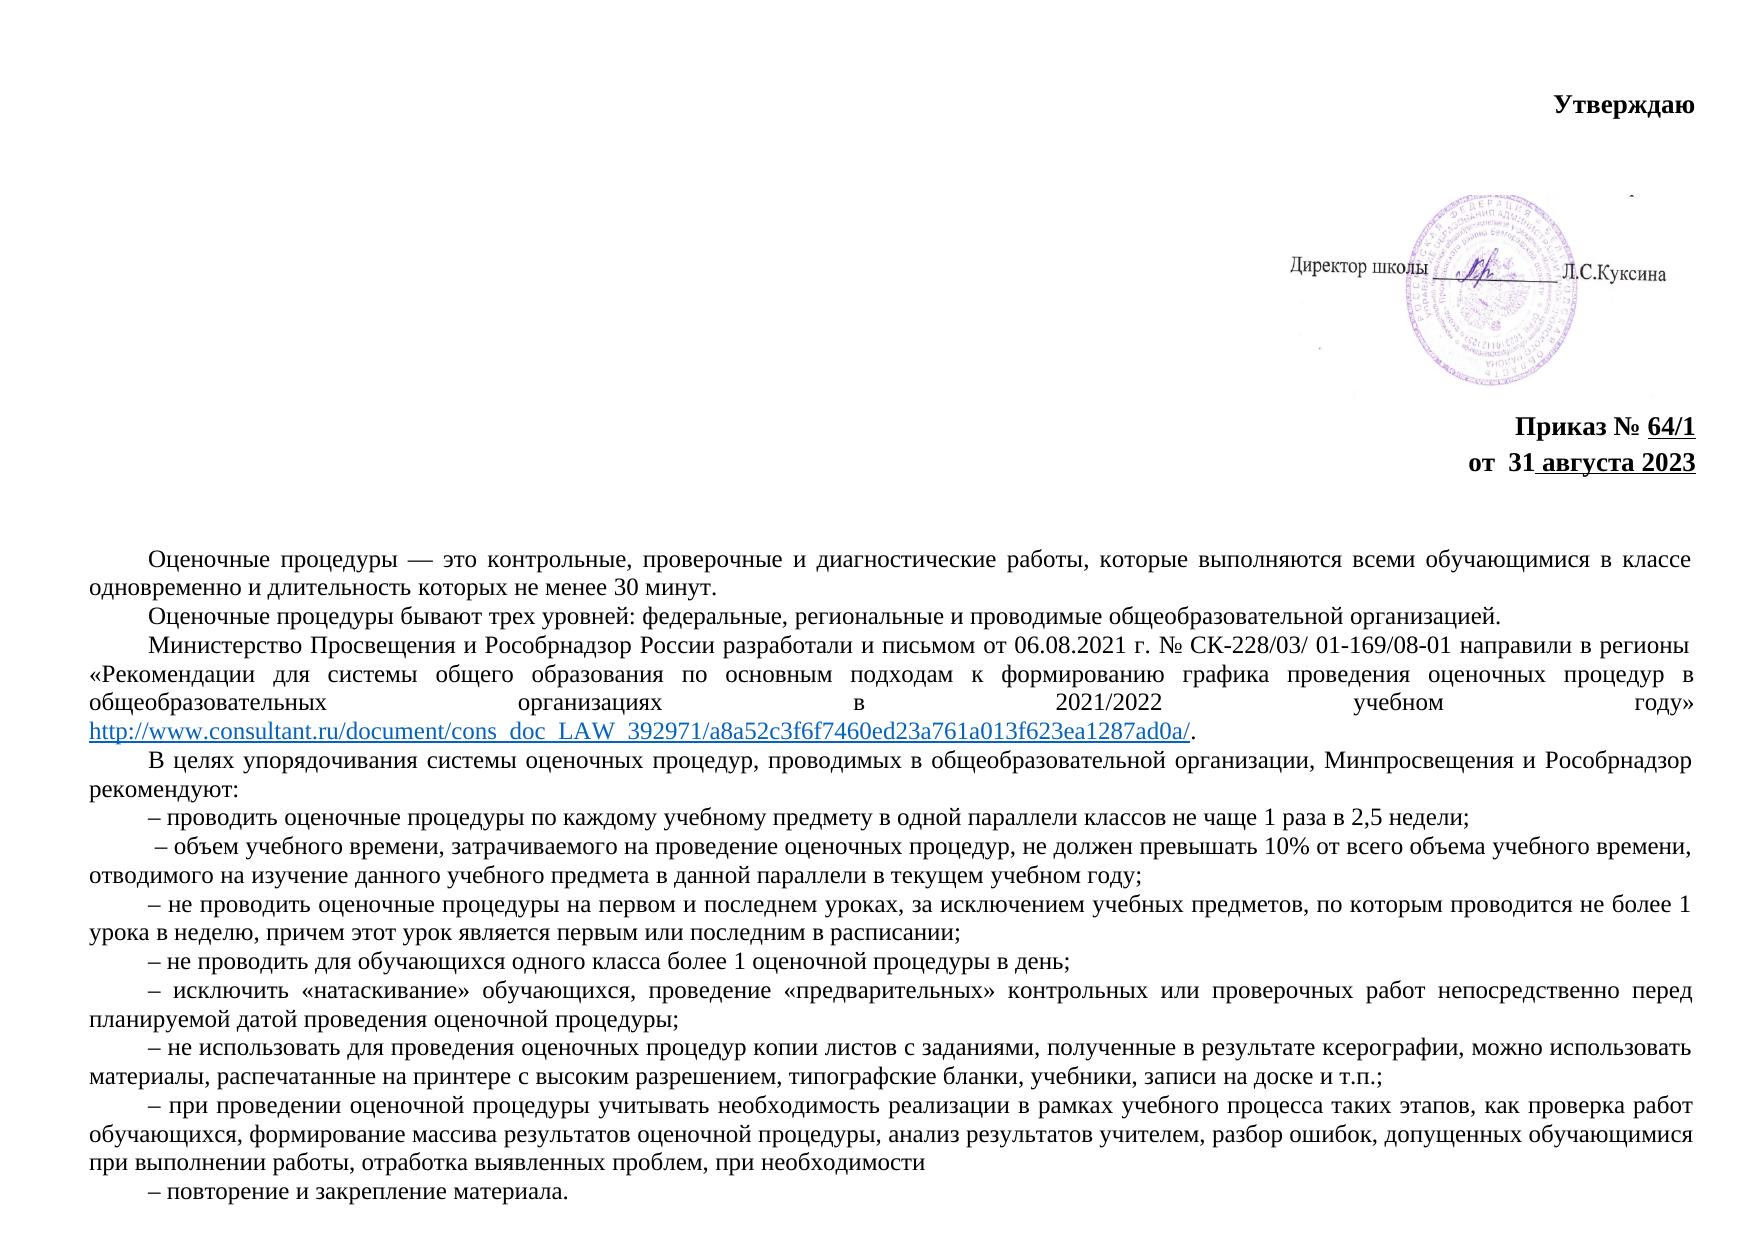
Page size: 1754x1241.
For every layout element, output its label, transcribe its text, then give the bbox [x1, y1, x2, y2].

text Министерство Просвещения и Рособрнадзор России разработали и письмом от 06.08.2021 г. № СК-228/03/ 01-169/08-01 направили в регионы [148, 630, 1706, 659]
text Приказ № 64/1 от 31 августа 2023 [1460, 411, 1696, 477]
list не проводить оценочные процедуры на первом и последнем уроках, за исключением учебных предметов, по которым проводится не более 1 урока в неделю, причем этот урок является первым или последним в расписании; [89, 889, 1694, 946]
list исключить «натаскивание» обучающихся, проведение «предварительных» контрольных или проверочных работ непосредственно перед планируемой датой проведения оценочной процедуры; [89, 975, 1694, 1032]
list не проводить для обучающихся одного класса более 1 оценочной процедуры в день; [148, 946, 1706, 975]
text Утверждаю [71, 88, 1695, 119]
list объем учебного времени, затрачиваемого на проведение оценочных процедур, не должен превышать 10% от всего объема учебного времени, отводимого на изучение данного учебного предмета в данной параллели в текущем учебном году; [89, 831, 1693, 889]
list повторение и закрепление материала. [148, 1176, 1706, 1205]
list проводить оценочные процедуры по каждому учебному предмету в одной параллели классов не чаще 1 раза в 2,5 недели; [148, 802, 1706, 831]
list не использовать для проведения оценочных процедур копии листов с заданиями, полученные в результате ксерографии, можно использовать материалы, распечатанные на принтере с высоким разрешением, типографские бланки, учебники, записи на доске и т.п.; [89, 1032, 1693, 1090]
text «Рекомендации для системы общего образования по основным подходам к формированию графика проведения оценочных процедур в общеобразовательных организациях в 2021/2022 учебном году» http://www.consultant.ru/document/cons_doc_LAW_392971/a8a52c3f6f7460ed23a761a013f623ea1287ad0a/. [89, 659, 1695, 745]
text Оценочные процедуры — это контрольные, проверочные и диагностические работы, которые выполняются всеми обучающимися в классе одновременно и длительность которых не менее 30 минут. [89, 544, 1693, 601]
picture [1290, 195, 1696, 406]
list при проведении оценочной процедуры учитывать необходимость реализации в рамках учебного процесса таких этапов, как проверка работ обучающихся, формирование массива результатов оценочной процедуры, анализ результатов учителем, разбор ошибок, допущенных обучающимися при выполнении работы, отработка выявленных проблем, при необходимости [89, 1090, 1694, 1176]
text Оценочные процедуры бывают трех уровней: федеральные, региональные и проводимые общеобразовательной организацией. [148, 601, 1706, 630]
text В целях упорядочивания системы оценочных процедур, проводимых в общеобразовательной организации, Минпросвещения и Рособрнадзор рекомендуют: [89, 745, 1694, 802]
